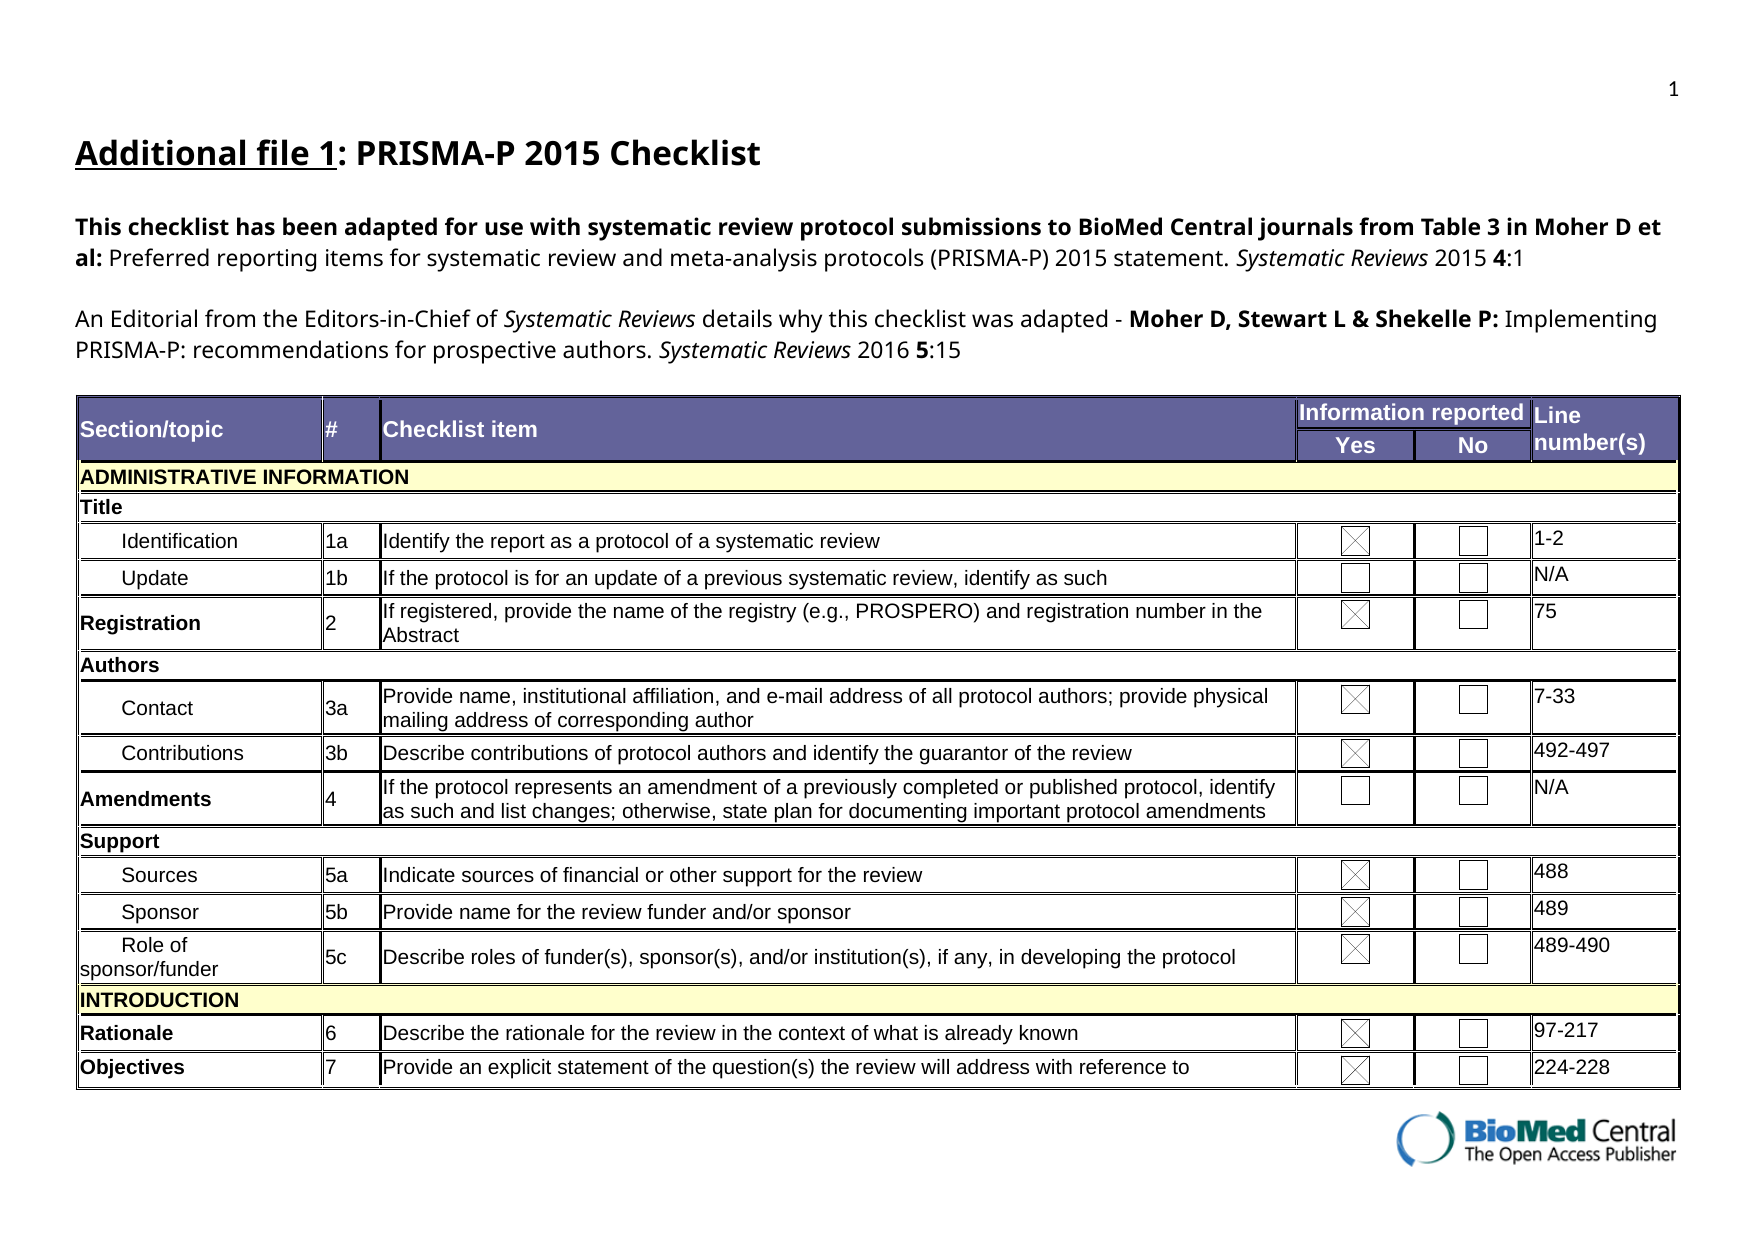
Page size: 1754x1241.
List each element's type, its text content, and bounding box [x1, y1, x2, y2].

table_cell 3a [324, 682, 379, 733]
table_header Information reported [1297, 398, 1531, 427]
table_cell Role of sponsor/funder [79, 928, 321, 983]
table_cell Authors [79, 649, 1679, 679]
table_cell Title [79, 490, 1679, 521]
table_cell [1416, 895, 1530, 928]
table_cell [1416, 682, 1530, 733]
subtitle This checklist has been adapted for use with systematic review protocol submissions to BioMed Central journals from Table 3 in Moher D et al: Preferred reporting items for systematic review and meta-analysis protocols (PRISMA-P) 2015 statement. Systematic Reviews 2015 4:1 [75, 211, 1679, 274]
table_cell [1416, 932, 1530, 983]
table_cell 4 [324, 773, 379, 824]
table_cell If the protocol is for an update of a previous systematic review, identify as such [382, 561, 1295, 594]
table_cell Contributions [79, 733, 321, 770]
table_cell Describe the rationale for the review in the context of what is already known [382, 1016, 1295, 1050]
table_cell [1416, 737, 1530, 770]
table_cell 5c [324, 932, 379, 983]
table_cell Provide name, institutional affiliation, and e-mail address of all protocol authors; provide physical mailing address of corresponding author [382, 682, 1295, 733]
table_cell [1298, 773, 1413, 824]
table_cell INTRODUCTION [77, 983, 1679, 1013]
table_cell Registration [79, 594, 321, 648]
table_cell 75 [1533, 594, 1679, 648]
table_cell 1-2 [1531, 521, 1679, 557]
table_cell [1416, 773, 1530, 824]
table_header Line number(s) [1531, 398, 1678, 460]
table_cell 5a [324, 858, 379, 891]
table_cell 2 [324, 598, 379, 648]
table_cell Contact [79, 679, 321, 733]
table_cell Sources [79, 855, 321, 891]
table_cell 7-33 [1533, 679, 1678, 733]
table_cell [1298, 932, 1413, 983]
table_cell 7 [323, 1053, 380, 1087]
table_header Section/topic [79, 398, 322, 460]
table_cell If registered, provide the name of the registry (e.g., PROSPERO) and registration number in the Abstract [382, 598, 1295, 648]
table_cell [1298, 1016, 1413, 1050]
table_cell Describe roles of funder(s), sponsor(s), and/or institution(s), if any, in developing the protocol [382, 932, 1295, 983]
picture [1396, 1111, 1677, 1167]
table_cell N/A [1533, 558, 1679, 594]
table_cell [1414, 1053, 1531, 1087]
table_cell Amendments [79, 770, 321, 824]
subtitle An Editorial from the Editors-in-Chief of Systematic Reviews details why this checklist was adapted - Moher D, Stewart L & Shekelle P: Implementing PRISMA-P: recommendations for prospective authors. Systematic Reviews 2016 5:15 [75, 303, 1679, 365]
table_header Checklist item [380, 398, 1297, 460]
table_header # [323, 396, 380, 460]
table_cell 492-497 [1533, 733, 1679, 770]
table_cell 6 [324, 1016, 379, 1050]
table_cell ADMINISTRATIVE INFORMATION [79, 460, 1678, 490]
table_cell [1298, 858, 1413, 891]
table_cell 97-217 [1533, 1013, 1679, 1050]
table_cell Objectives [77, 1050, 322, 1087]
table_cell No [1416, 431, 1530, 460]
table_cell 489 [1533, 891, 1679, 928]
table_cell Sponsor [79, 891, 321, 928]
table_cell 488 [1533, 855, 1679, 891]
table_cell [1297, 1053, 1414, 1087]
table_cell Yes [1298, 431, 1413, 460]
table_cell Identification [77, 521, 322, 557]
table_cell [1416, 1016, 1530, 1050]
table_cell 1b [324, 561, 379, 594]
table_cell Identify the report as a protocol of a systematic review [382, 524, 1295, 557]
table_cell [1416, 858, 1530, 891]
table_cell Describe contributions of protocol authors and identify the guarantor of the review [382, 737, 1295, 770]
table_cell 5b [324, 895, 379, 928]
table_cell 489-490 [1533, 928, 1679, 983]
table_cell 224-228 [1531, 1050, 1679, 1087]
table_cell Indicate sources of financial or other support for the review [382, 858, 1295, 891]
table_cell Update [79, 558, 321, 594]
table_cell [1298, 561, 1413, 594]
table_cell [1298, 895, 1413, 928]
text Additional file 1: PRISMA-P 2015 Checklist [75, 130, 1679, 175]
table_cell Provide name for the review funder and/or sponsor [382, 895, 1295, 928]
table_cell [1298, 524, 1413, 557]
table_cell 1a [324, 524, 379, 557]
table_cell [1298, 682, 1413, 733]
table_cell N/A [1533, 770, 1678, 824]
table_cell [1416, 598, 1530, 648]
table_cell [1298, 737, 1413, 770]
table_cell [1416, 524, 1530, 557]
table_cell Support [79, 824, 1679, 854]
table_cell If the protocol represents an amendment of a previously completed or published protocol, identify as such and list changes; otherwise, state plan for documenting important protocol amendments [382, 773, 1295, 824]
table_cell Rationale [77, 1013, 321, 1050]
table_cell 3b [324, 737, 379, 770]
table_cell [1298, 598, 1413, 648]
table_cell [1416, 561, 1530, 594]
